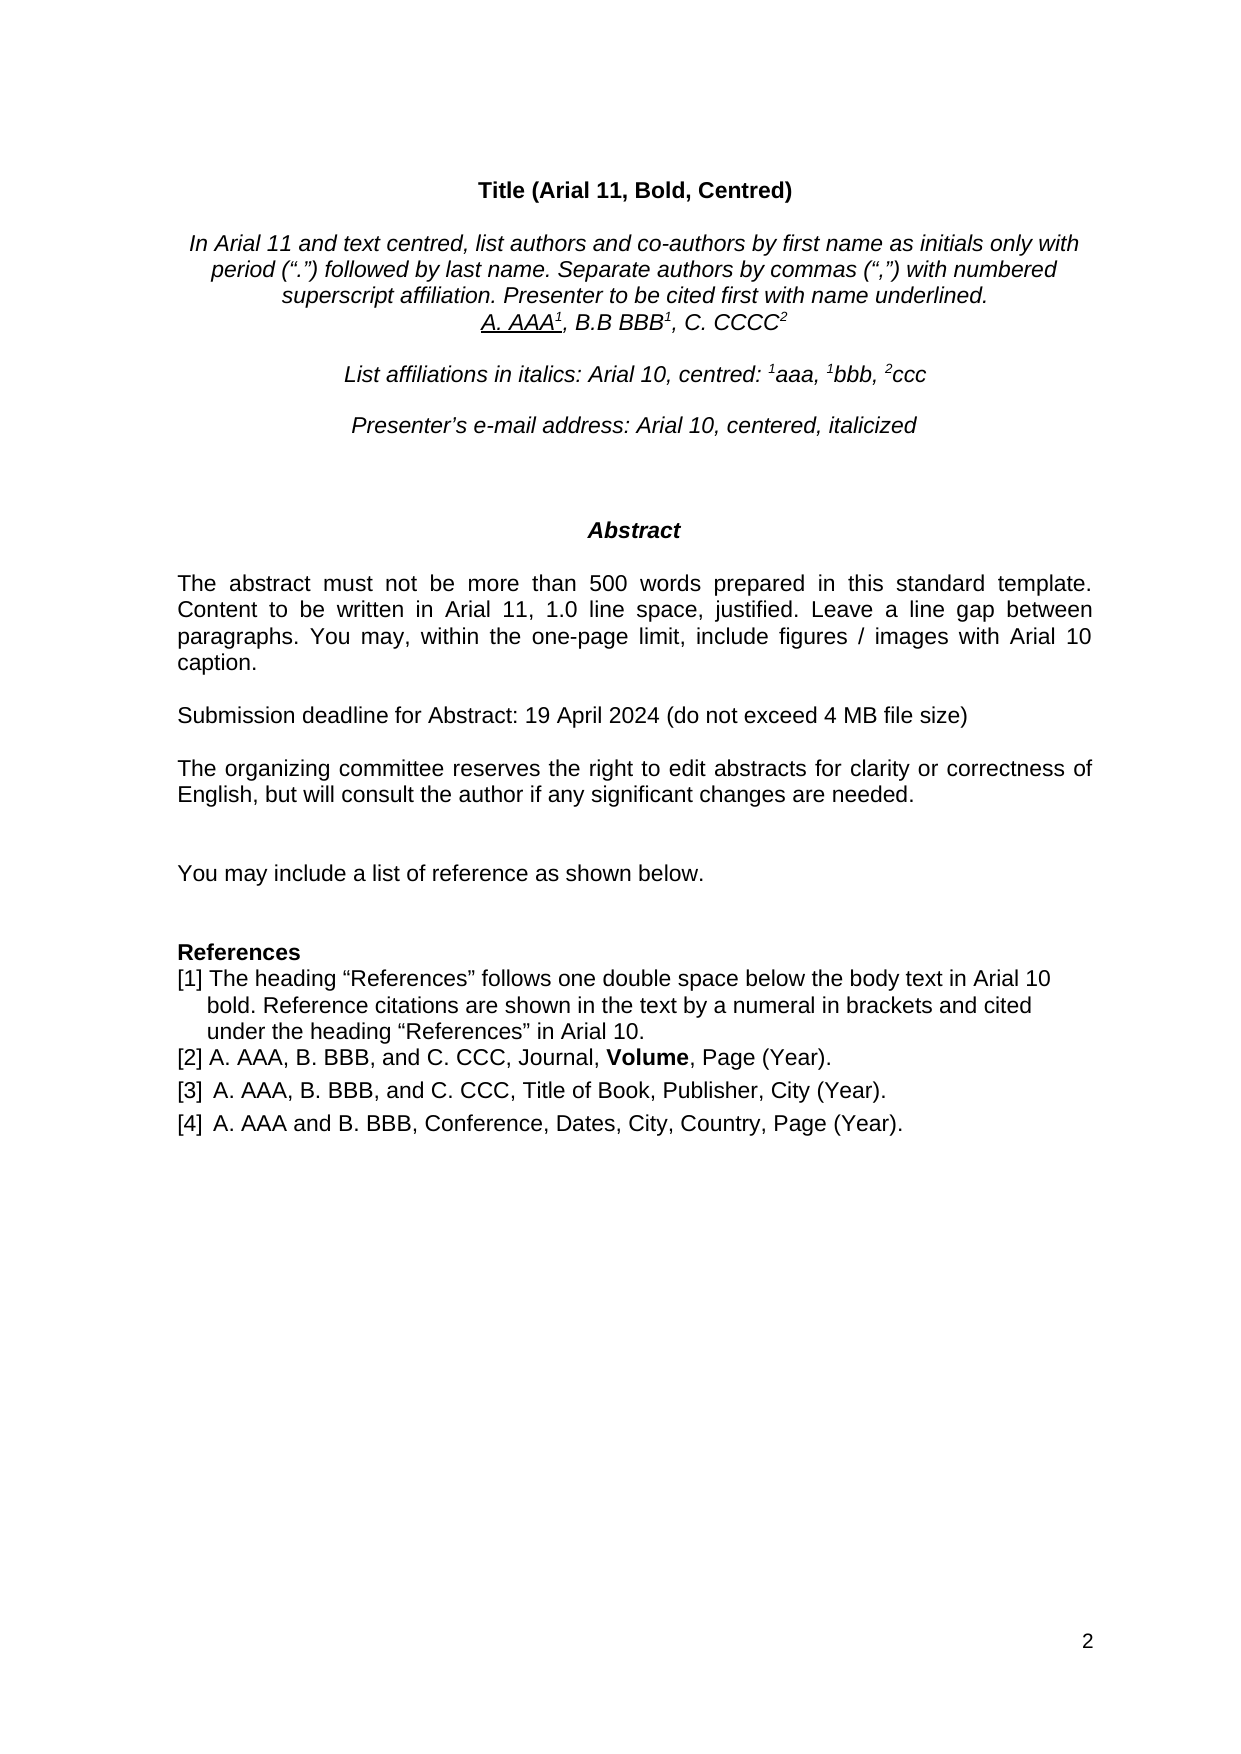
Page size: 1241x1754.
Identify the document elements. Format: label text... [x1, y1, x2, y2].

text Submission deadline for Abstract: 19 April 2024 (do not exceed 4 MB file size) [177, 702, 1093, 728]
text You may include a list of reference as shown below. [177, 860, 1093, 886]
subtitle List affiliations in italics: Arial 10, centred: 1aaa, 1bbb, 2ccc [177, 361, 1093, 388]
text The abstract must not be more than 500 words prepared in this standard template. Content to be written in Arial 11, 1.0 line space, justified. Leave a line gap between paragraphs. You may, within the one-page limit, include figures / images with Arial 10 caption. [177, 570, 1093, 675]
subtitle Title (Arial 11, Bold, Centred) [177, 177, 1093, 203]
list References [177, 939, 1093, 965]
subtitle Presenter’s e-mail address: Arial 10, centered, italicized [177, 412, 1093, 438]
list [4] A. AAA and B. BBB, Conference, Dates, City, Country, Page (Year). [177, 1109, 1093, 1136]
text Abstract [177, 517, 1093, 544]
subtitle In Arial 11 and text centred, list authors and co-authors by first name as initials only with period (“.”) followed by last name. Separate authors by commas (“,”) with numbered superscript affiliation. Presenter to be cited first with name underlined. [177, 230, 1093, 309]
list [1] The heading “References” follows one double space below the body text in Arial 10 bold. Reference citations are shown in the text by a numeral in brackets and cited under the heading “References” in Arial 10. [177, 965, 1093, 1044]
subtitle A. AAA1, B.B BBB1, C. CCCC2 [177, 309, 1093, 335]
text The organizing committee reserves the right to edit abstracts for clarity or correctness of English, but will consult the author if any significant changes are needed. [177, 754, 1093, 807]
list [3] A. AAA, B. BBB, and C. CCC, Title of Book, Publisher, City (Year). [177, 1077, 1093, 1103]
list [2] A. AAA, B. BBB, and C. CCC, Journal, Volume, Page (Year). [177, 1044, 1093, 1071]
